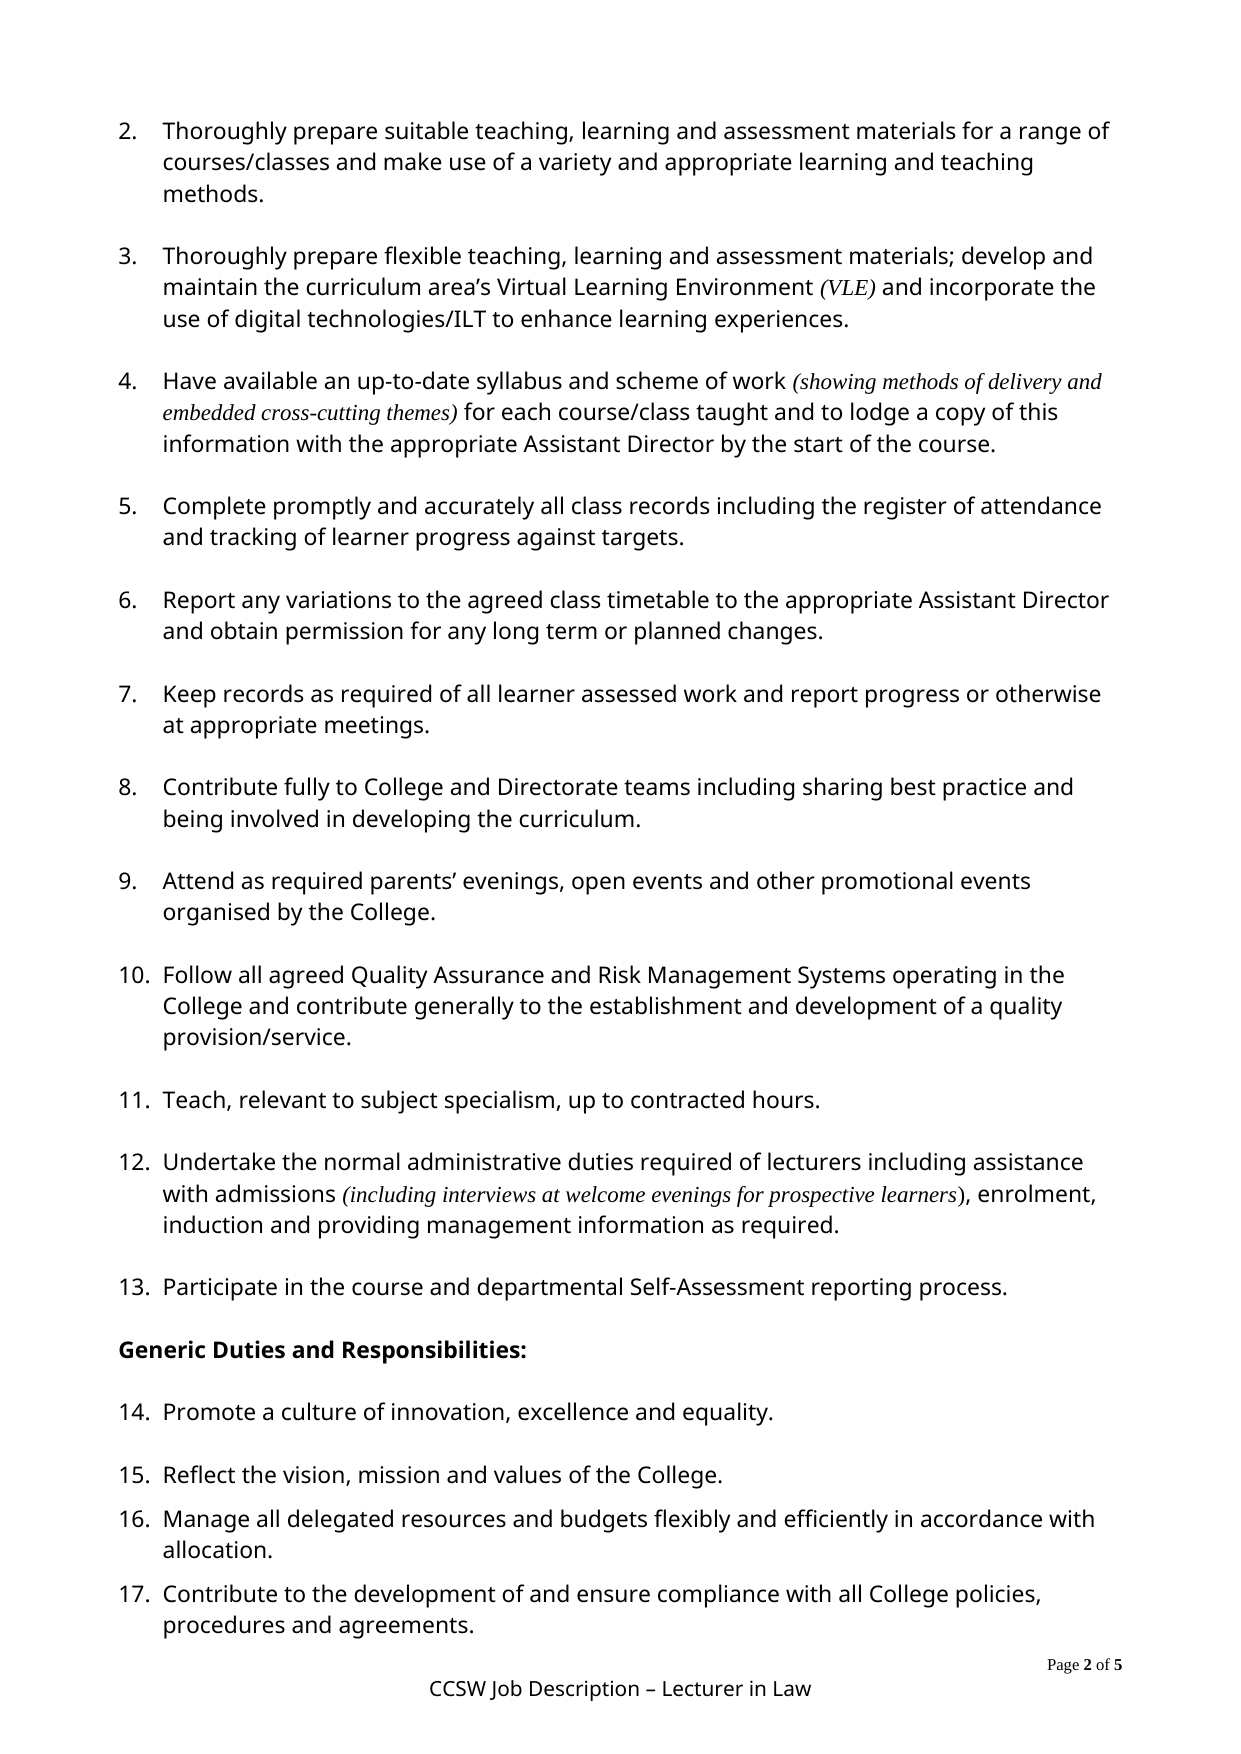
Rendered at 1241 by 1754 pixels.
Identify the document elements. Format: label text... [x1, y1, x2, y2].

list Undertake the normal administrative duties required of lecturers including assistance with admissions (including interviews at welcome evenings for prospective learners), enrolment, induction and providing management information as required. [118, 1146, 1122, 1240]
list Keep records as required of all learner assessed work and report progress or otherwise at appropriate meetings. [118, 677, 1122, 740]
list Have available an up-to-date syllabus and scheme of work (showing methods of delivery and embedded cross-cutting themes) for each course/class taught and to lodge a copy of this information with the appropriate Assistant Director by the start of the course. [118, 365, 1122, 459]
list Reflect the vision, mission and values of the College. [118, 1459, 1122, 1490]
list Teach, relevant to subject specialism, up to contracted hours. [118, 1084, 1122, 1115]
list Report any variations to the agreed class timetable to the appropriate Assistant Director and obtain permission for any long term or planned changes. [118, 584, 1122, 646]
list Participate in the course and departmental Self-Assessment reporting process. [118, 1271, 1122, 1302]
list Attend as required parents’ evenings, open events and other promotional events organised by the College. [118, 865, 1122, 927]
list Promote a culture of innovation, excellence and equality. [118, 1396, 1122, 1427]
list Complete promptly and accurately all class records including the register of attendance and tracking of learner progress against targets. [118, 490, 1122, 552]
list Thoroughly prepare suitable teaching, learning and assessment materials for a range of courses/classes and make use of a variety and appropriate learning and teaching methods. [118, 115, 1122, 209]
list Manage all delegated resources and budgets flexibly and efficiently in accordance with allocation. [118, 1502, 1122, 1565]
list Contribute to the development of and ensure compliance with all College policies, procedures and agreements. [118, 1577, 1122, 1640]
text Generic Duties and Responsibilities: [118, 1334, 1122, 1365]
list Thoroughly prepare flexible teaching, learning and assessment materials; develop and maintain the curriculum area’s Virtual Learning Environment (VLE) and incorporate the use of digital technologies/ILT to enhance learning experiences. [118, 240, 1122, 334]
list Follow all agreed Quality Assurance and Risk Management Systems operating in the College and contribute generally to the establishment and development of a quality provision/service. [118, 959, 1122, 1052]
list Contribute fully to College and Directorate teams including sharing best practice and being involved in developing the curriculum. [118, 771, 1122, 834]
